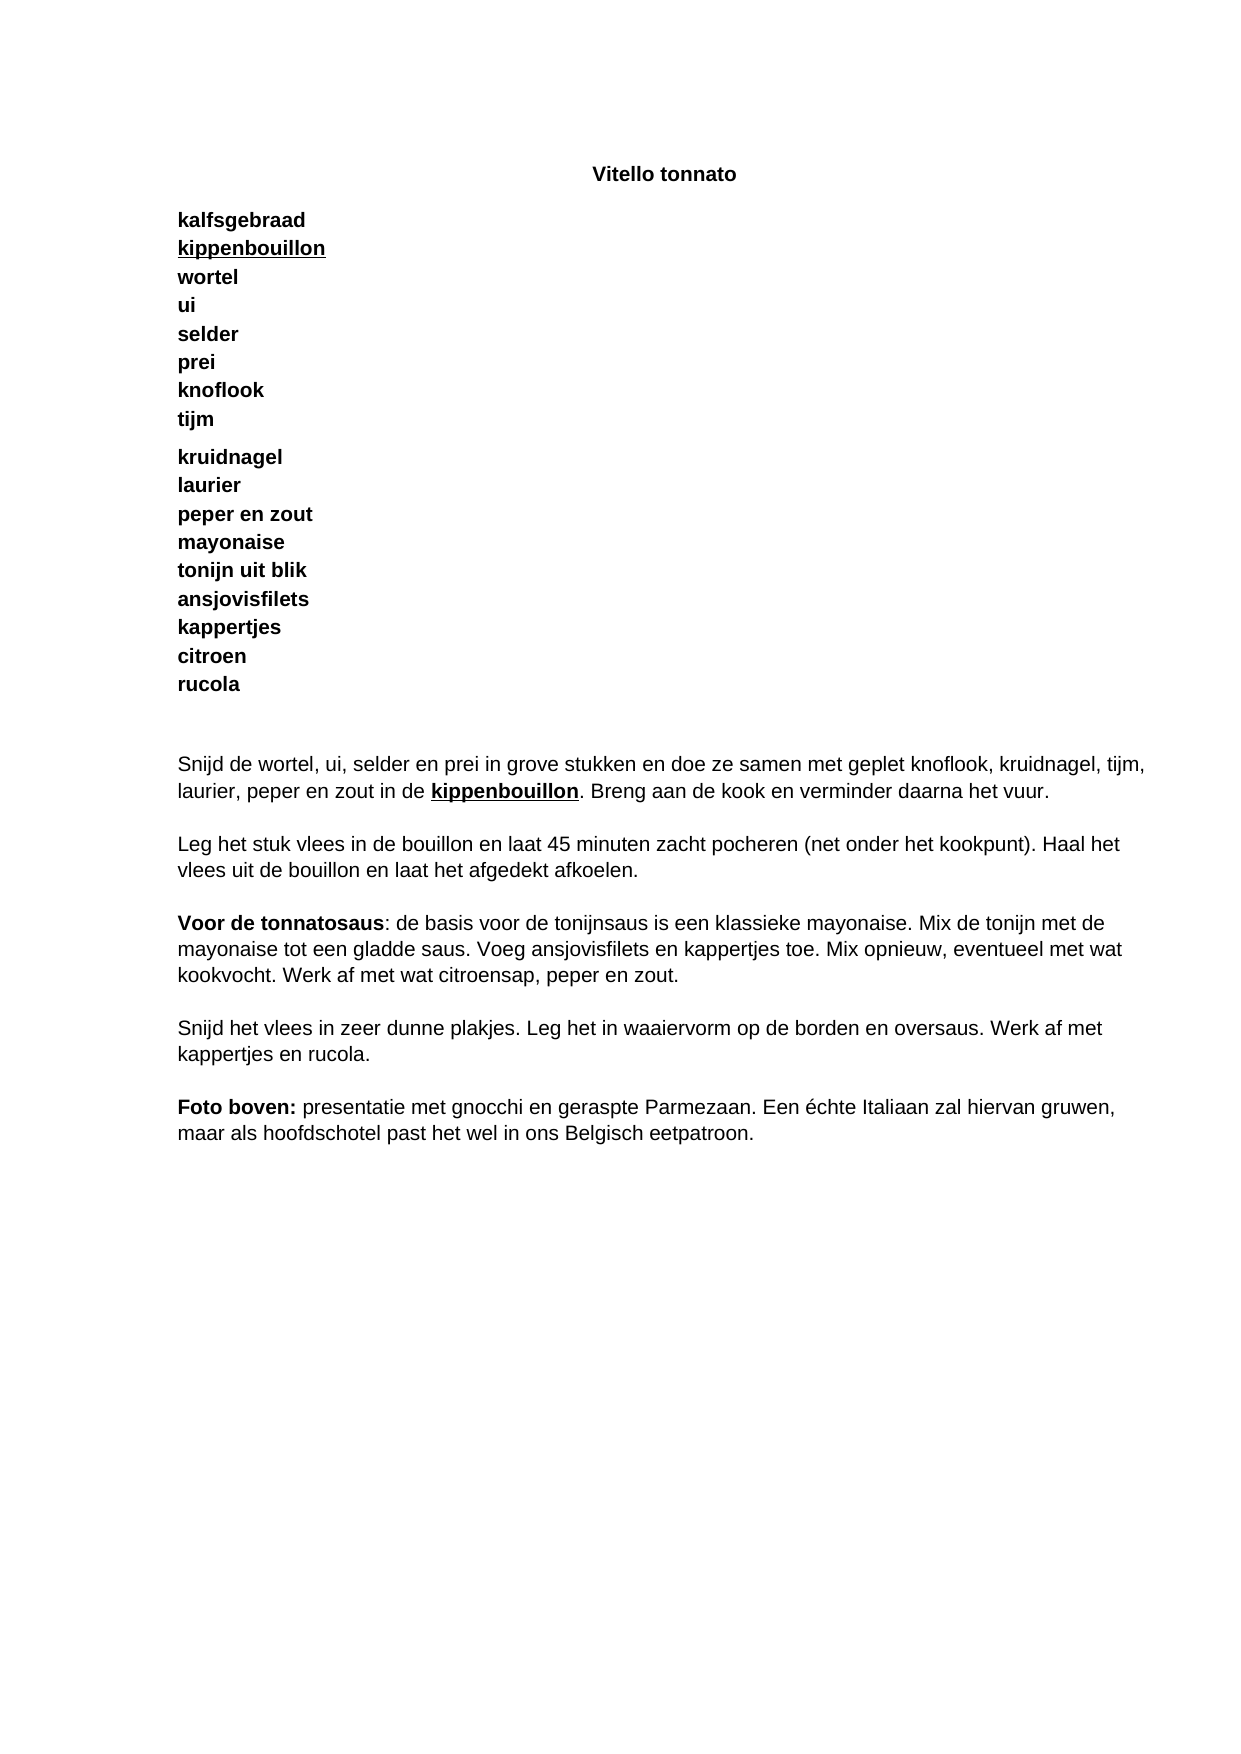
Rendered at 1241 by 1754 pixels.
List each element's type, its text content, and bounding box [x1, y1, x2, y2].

text Voor de tonnatosaus: de basis voor de tonijnsaus is een klassieke mayonaise. Mix de tonijn met de mayonaise tot een gladde saus. Voeg ansjovisfilets en kappertjes toe. Mix opnieuw, eventueel met wat kookvocht. Werk af met wat citroensap, peper en zout. [177, 910, 1152, 987]
text Leg het stuk vlees in de bouillon en laat 45 minuten zacht pocheren (net onder het kookpunt). Haal het vlees uit de bouillon en laat het afgedekt afkoelen. [177, 831, 1152, 882]
text kruidnagel laurier peper en zout mayonaise tonijn uit blik ansjovisfilets kappertjes citroen rucola [177, 444, 1152, 696]
text kalfsgebraad kippenbouillon wortel ui selder prei knoflook tijm [177, 208, 1152, 431]
text Snijd het vlees in zeer dunne plakjes. Leg het in waaiervorm op de borden en oversaus. Werk af met kappertjes en rucola. [177, 1016, 1152, 1066]
text Vitello tonnato [177, 166, 1152, 186]
text Foto boven: presentatie met gnocchi en geraspte Parmezaan. Een échte Italiaan zal hiervan gruwen, maar als hoofdschotel past het wel in ons Belgisch eetpatroon. [177, 1095, 1152, 1145]
text Snijd de wortel, ui, selder en prei in grove stukken en doe ze samen met geplet knoflook, kruidnagel, tijm, laurier, peper en zout in de kippenbouillon. Breng aan de kook en verminder daarna het vuur. [177, 752, 1152, 803]
